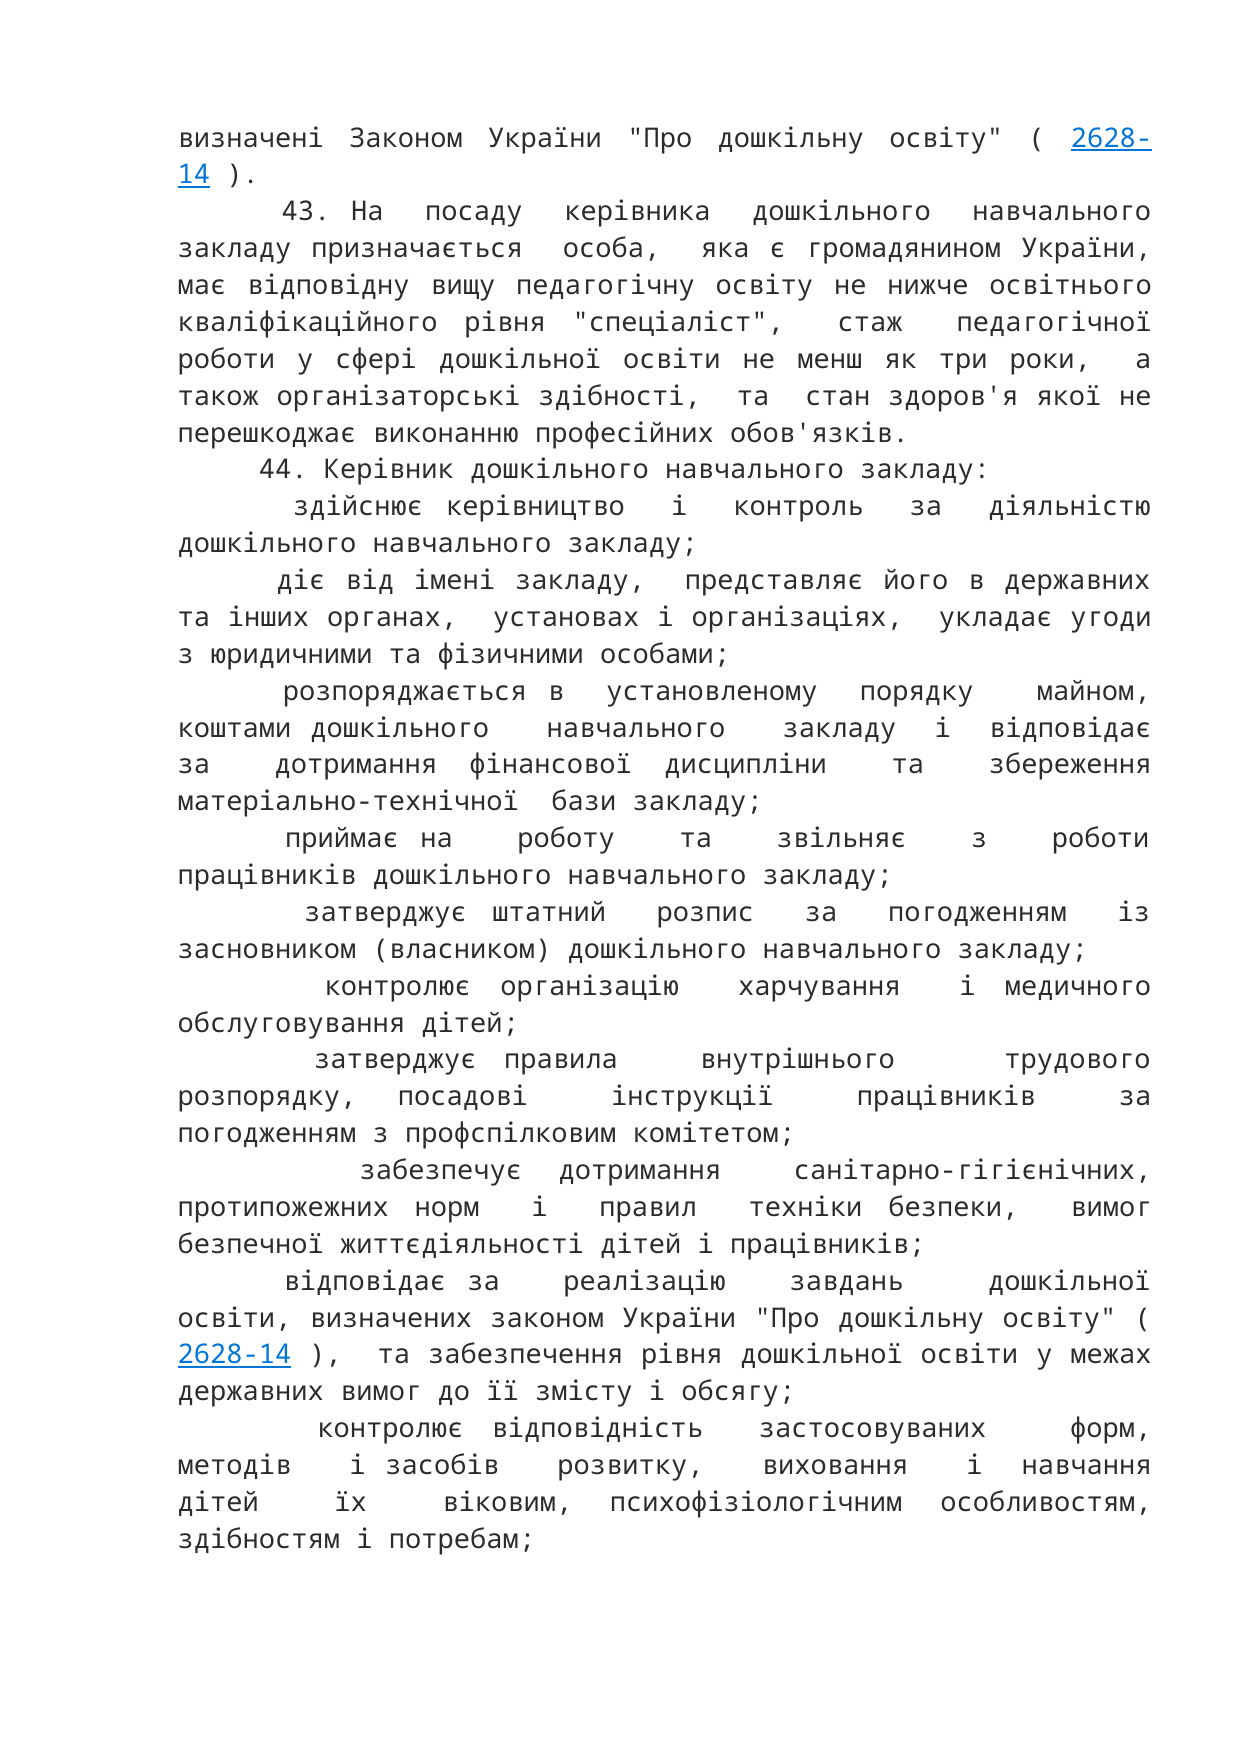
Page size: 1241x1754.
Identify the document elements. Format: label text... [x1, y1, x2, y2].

text затверджує штатний розпис за погодженням із засновником (власником) дошкільного навчального закладу; [177, 892, 1152, 966]
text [177, 118, 1152, 192]
text приймає на роботу та звільняє з роботи працівників дошкільного навчального закладу; [177, 819, 1152, 892]
text 44. Керівник дошкільного навчального закладу: [177, 450, 1152, 487]
text 43. На посаду керівника дошкільного навчального закладу призначається особа, яка є громадянином України, має відповідну вищу педагогічну освіту не нижче освітнього кваліфікаційного рівня "спеціаліст", стаж педагогічної роботи у сфері дошкільної освіти не менш як три роки, а також організаторські здібності, та стан здоров'я якої не перешкоджає виконанню професійних обов'язків. [177, 192, 1152, 450]
text забезпечує дотримання санітарно-гігієнічних, протипожежних норм і правил техніки безпеки, вимог безпечної життєдіяльності дітей і працівників; [177, 1151, 1152, 1261]
text розпоряджається в установленому порядку майном, коштами дошкільного навчального закладу і відповідає за дотримання фінансової дисципліни та збереження матеріально-технічної бази закладу; [177, 671, 1152, 819]
text контролює відповідність застосовуваних форм, методів і засобів розвитку, виховання і навчання дітей їх віковим, психофізіологічним особливостям, здібностям і потребам; [177, 1409, 1152, 1556]
text відповідає за реалізацію завдань дошкільної освіти, визначених законом України "Про дошкільну освіту" ( 2628-14 ), та забезпечення рівня дошкільної освіти у межах державних вимог до її змісту і обсягу; [177, 1261, 1152, 1409]
text затверджує правила внутрішнього трудового розпорядку, посадові інструкції працівників за погодженням з профспілковим комітетом; [177, 1040, 1152, 1151]
text діє від імені закладу, представляє його в державних та інших органах, установах і організаціях, укладає угоди з юридичними та фізичними особами; [177, 561, 1152, 671]
text здійснює керівництво і контроль за діяльністю дошкільного навчального закладу; [177, 487, 1152, 561]
text контролює організацію харчування і медичного обслуговування дітей; [177, 966, 1152, 1040]
